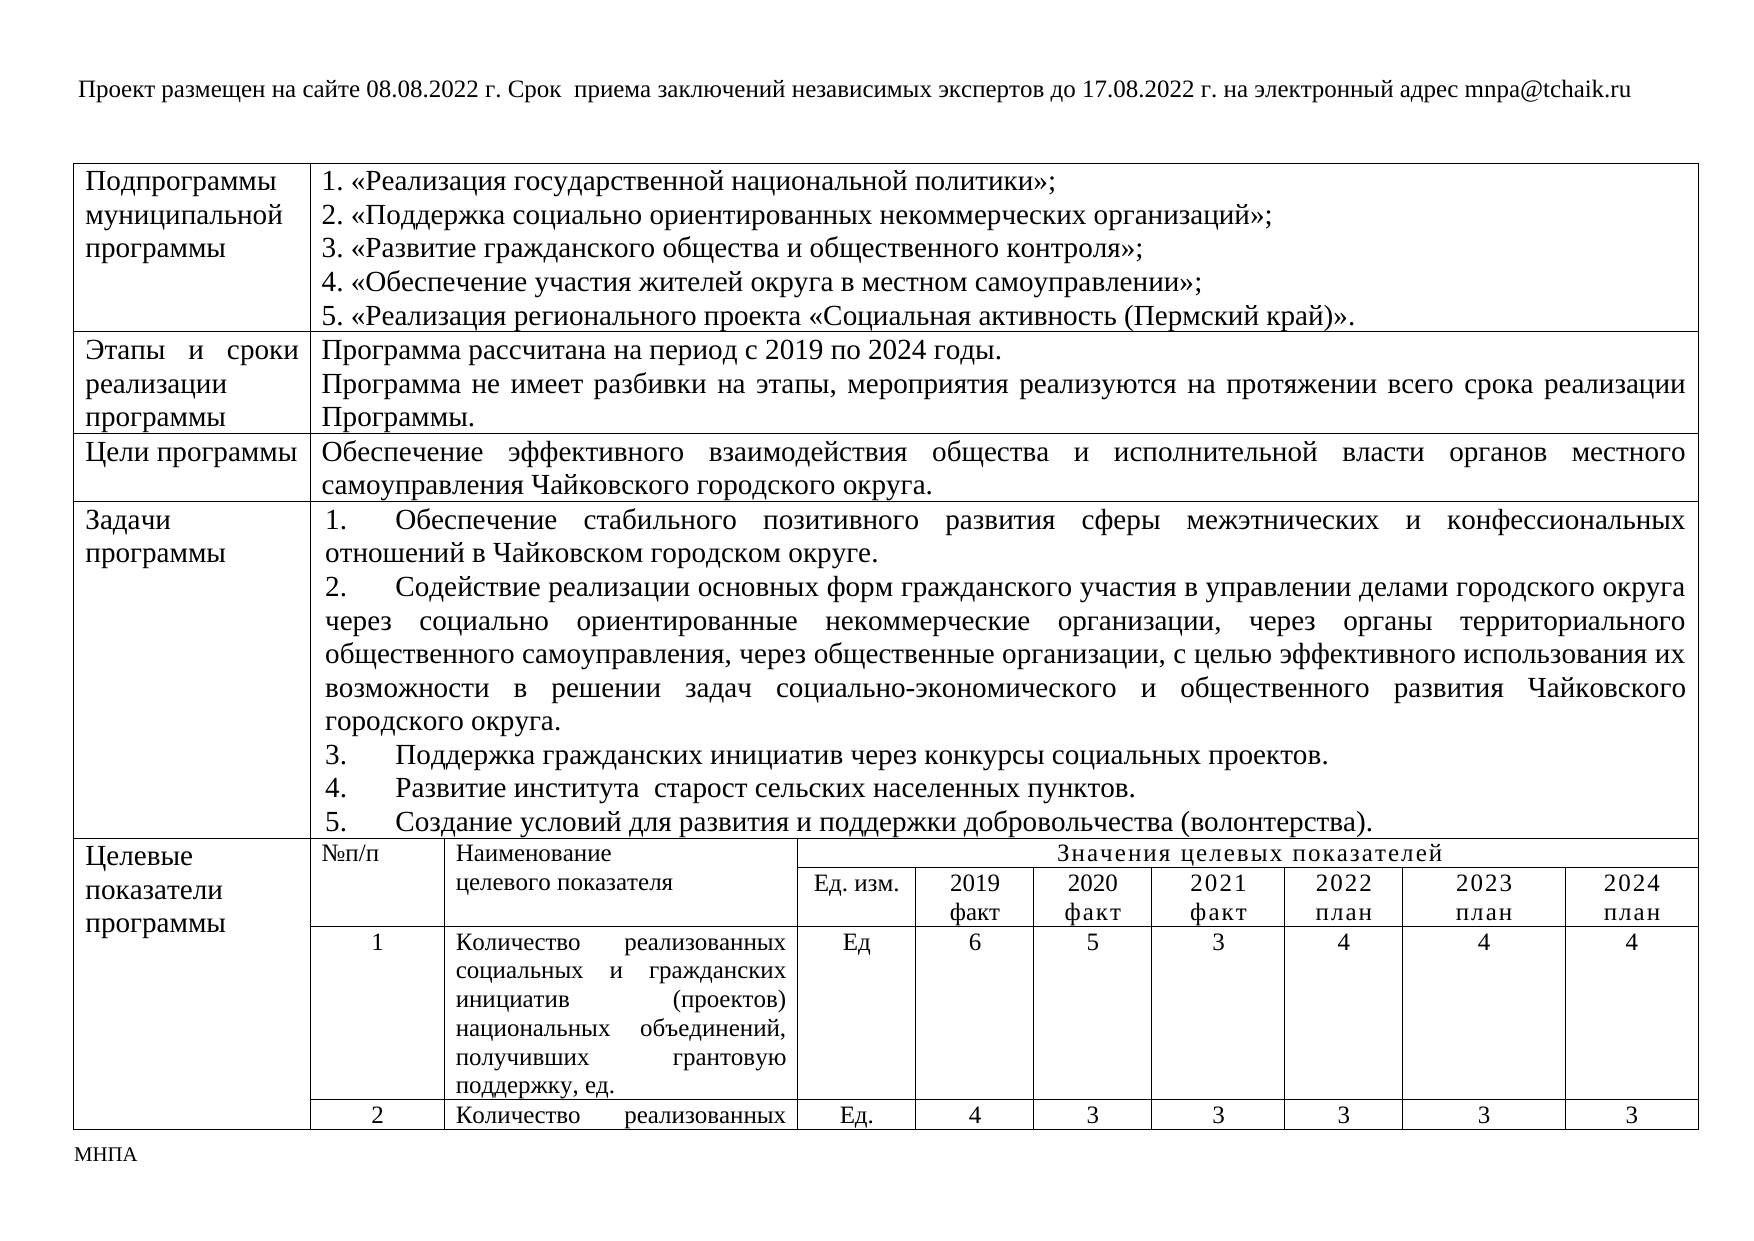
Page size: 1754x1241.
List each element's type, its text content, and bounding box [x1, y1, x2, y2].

table_cell 2023 план [1403, 868, 1565, 926]
table_cell Ед [798, 927, 915, 1099]
table_cell 3 [1285, 1100, 1402, 1129]
table_cell Программа рассчитана на период с 2019 по 2024 годы. Программа не имеет разбивки на этапы, мероприятия реализуются на протяжении всего срока реализации Программы. [311, 332, 1698, 433]
table_cell Целевые показатели программы [74, 839, 310, 1129]
table_cell 2022 план [1285, 868, 1402, 926]
table_cell 2 [311, 1100, 444, 1129]
table_cell №п/п [311, 839, 444, 926]
table_cell 3 [1403, 1100, 1565, 1129]
table_cell Ед. [798, 1100, 915, 1129]
table_cell 1. «Реализация государственной национальной политики»; 2. «Поддержка социально ориентированных некоммерческих организаций»; 3. «Развитие гражданского общества и общественного контроля»; 4. «Обеспечение участия жителей округа в местном самоуправлении»; 5. «Реализация регионального проекта «Социальная активность (Пермский край)». [311, 164, 1698, 331]
table_cell 4 [916, 1100, 1033, 1129]
table_cell Значения целевых показателей [798, 839, 1698, 867]
table_cell 3 [1152, 1100, 1284, 1129]
table_cell Ед. изм. [798, 868, 915, 926]
table_cell Цели программы [74, 434, 310, 501]
table_cell 6 [916, 927, 1033, 1099]
table_cell Наименование целевого показателя [445, 839, 797, 926]
table_cell Этапы и сроки реализации программы [74, 332, 310, 433]
table_cell 4 [1403, 927, 1565, 1099]
table_cell Количество реализованных социальных и гражданских инициатив (проектов) национальных объединений, получивших грантовую поддержку, ед. [445, 927, 797, 1099]
table_cell Обеспечение стабильного позитивного развития сферы межэтнических и конфессиональных отношений в Чайковском городском округе. Содействие реализации основных форм гражданского участия в управлении делами городского округа через социально ориентированные некоммерческие организации, через органы территориального общественного самоуправления, через общественные организации, с целью эффективного использования их возможности в решении задач социально-экономического и общественного развития Чайковского городского округа. Поддержка гражданских инициатив через конкурсы социальных проектов. Развитие института старост сельских населенных пунктов. Создание условий для развития и поддержки добровольчества (волонтерства). [311, 502, 1698, 837]
table_cell 4 [1285, 927, 1402, 1099]
table_cell 2020 факт [1034, 868, 1151, 926]
table_cell 2024 план [1566, 868, 1698, 926]
table_cell 3 [1152, 927, 1284, 1099]
table_cell Задачи программы [74, 502, 310, 837]
table_cell 3 [1034, 1100, 1151, 1129]
table_cell Обеспечение эффективного взаимодействия общества и исполнительной власти органов местного самоуправления Чайковского городского округа. [311, 434, 1698, 501]
table_cell Подпрограммы муниципальной программы [74, 164, 310, 331]
table_cell 3 [1566, 1100, 1698, 1129]
table_cell 5 [1034, 927, 1151, 1099]
table_cell 1 [311, 927, 444, 1099]
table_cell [445, 1100, 797, 1129]
table_cell 4 [1566, 927, 1698, 1099]
table_cell 2019 факт [916, 868, 1033, 926]
table_cell 2021 факт [1152, 868, 1284, 926]
